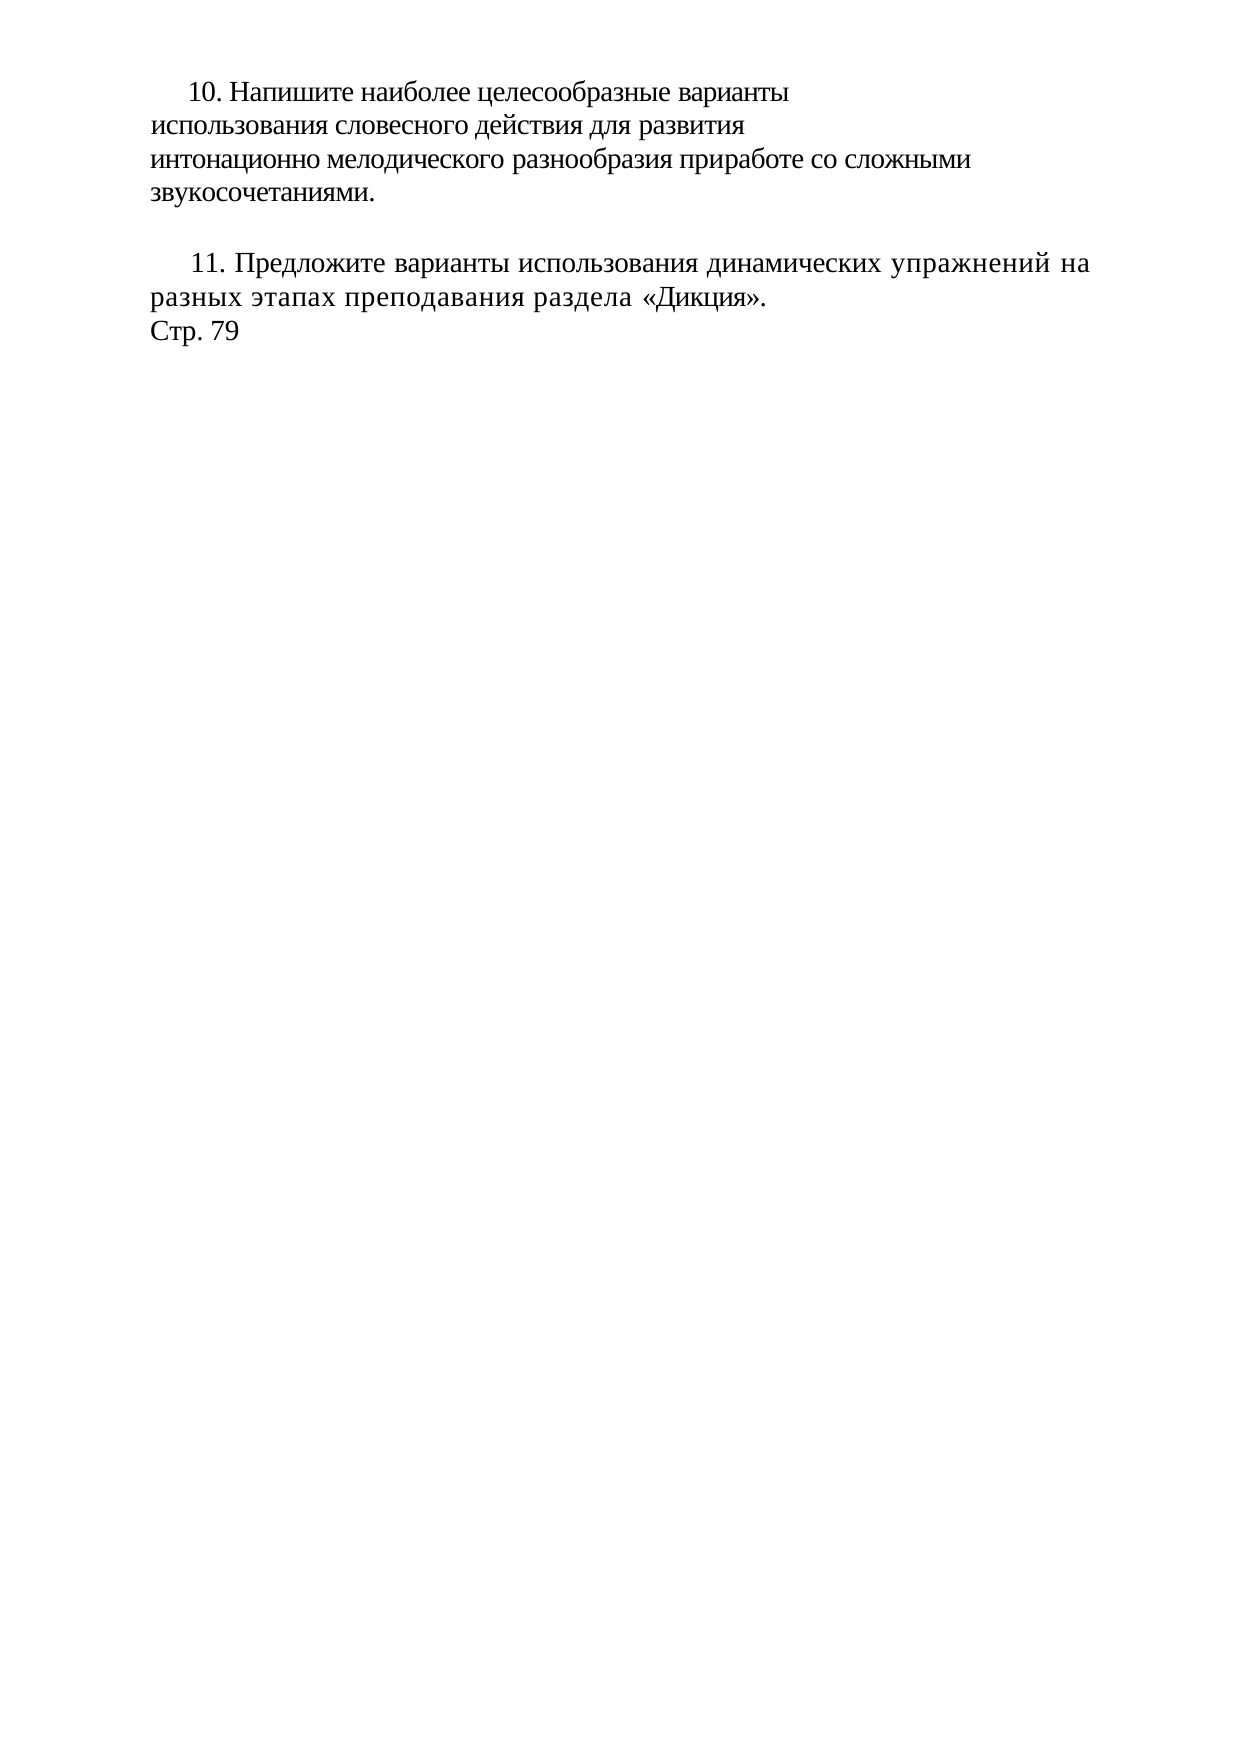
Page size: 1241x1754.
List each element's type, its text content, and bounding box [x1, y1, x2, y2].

text звукосочетаниями. [150, 174, 1090, 208]
text Стр. 79 [150, 313, 1087, 346]
text 11. Предложите варианты использования динамических упражнений на разных этапах преподавания раздела «Дикция». [150, 246, 1090, 313]
text использования словесного действия для развития [151, 107, 1090, 141]
text 10. Напишите наиболее целесообразные варианты [187, 74, 1090, 107]
text интонационно мелодического разнообразия при работе со сложными [150, 141, 1090, 174]
